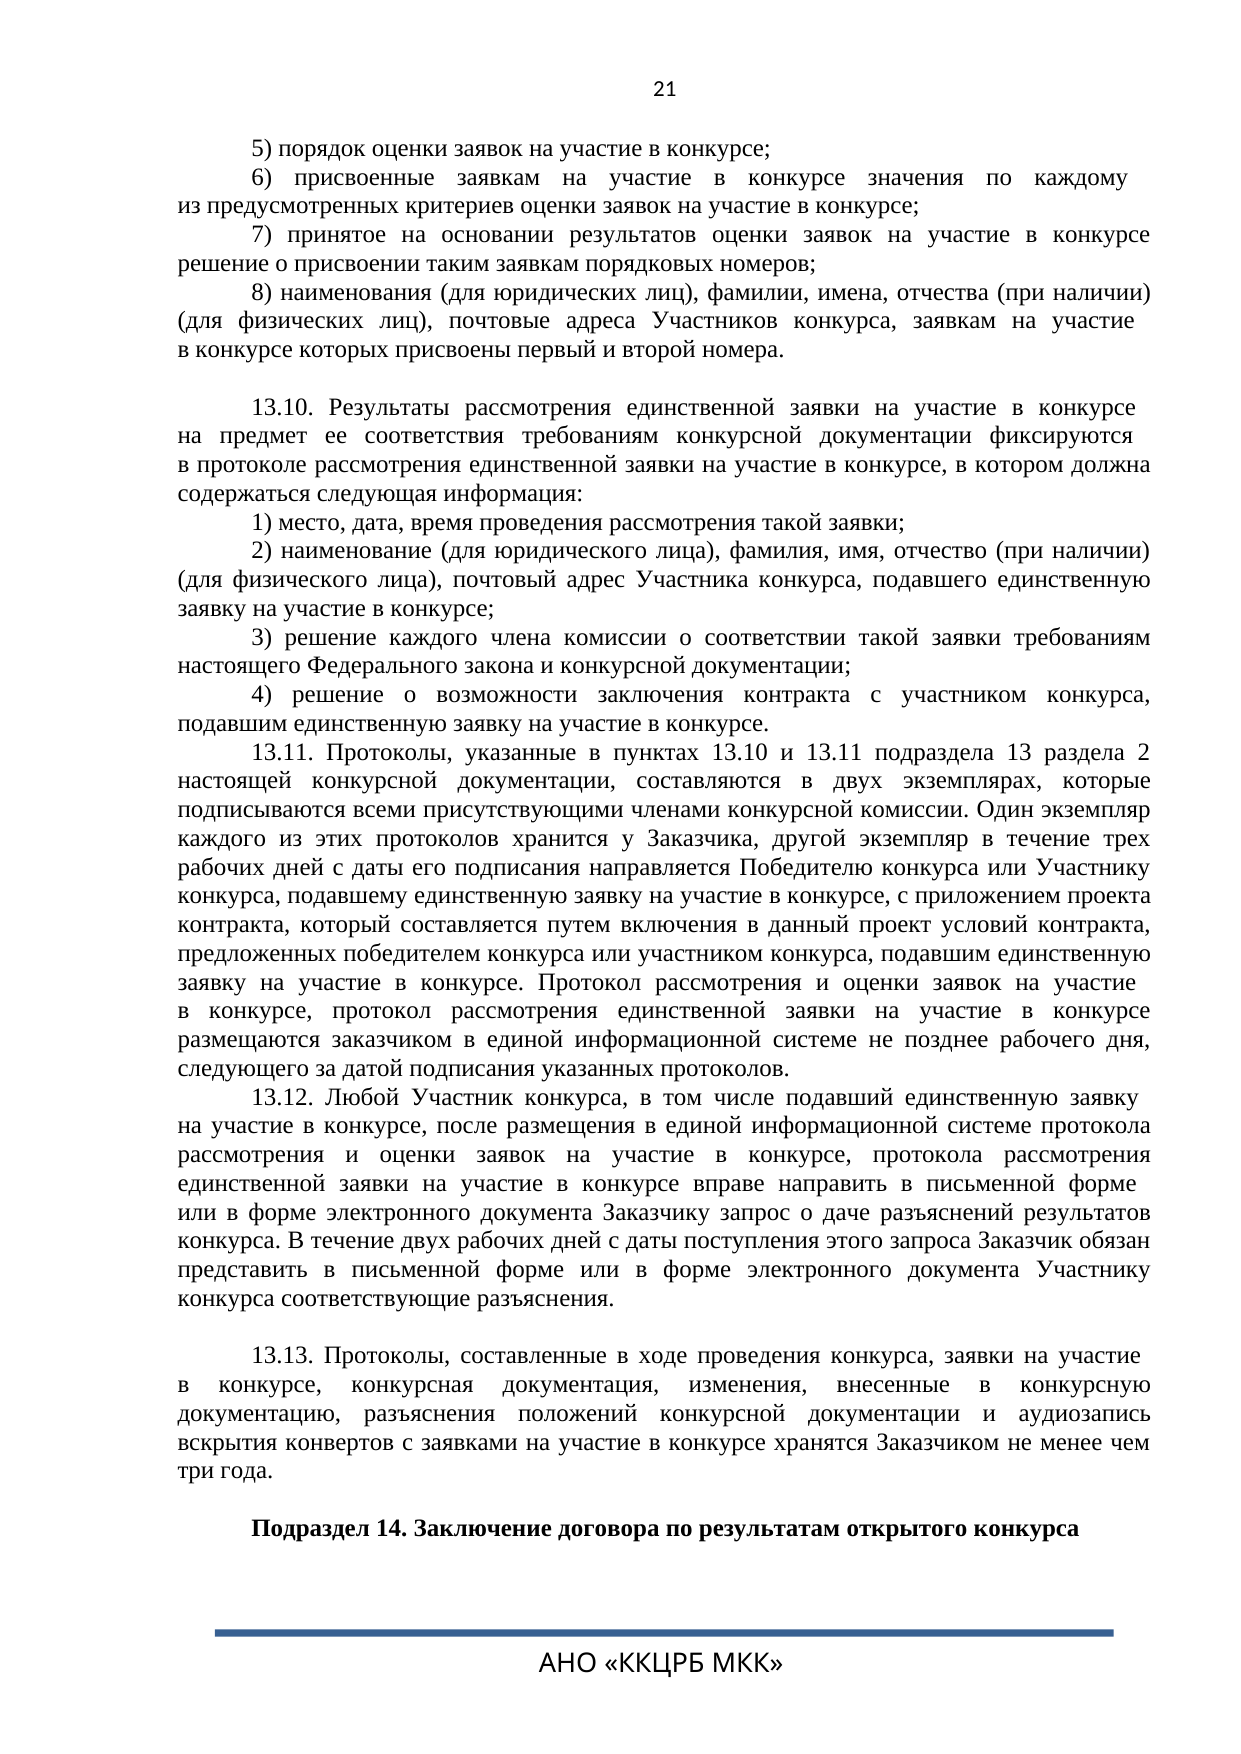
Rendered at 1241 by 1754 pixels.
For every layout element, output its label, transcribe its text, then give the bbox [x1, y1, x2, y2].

text Подраздел 14. Заключение договора по результатам открытого конкурса [177, 1513, 1152, 1542]
text 8) наименования (для юридических лиц), фамилии, имена, отчества (при наличии) (для физических лиц), почтовые адреса Участников конкурса, заявкам на участие в конкурсе которых присвоены первый и второй номера. [177, 277, 1152, 363]
text 13.11. Протоколы, указанные в пунктах 13.10 и 13.11 подраздела 13 раздела 2 настоящей конкурсной документации, составляются в двух экземплярах, которые подписываются всеми присутствующими членами конкурсной комиссии. Один экземпляр каждого из этих протоколов хранится у Заказчика, другой экземпляр в течение трех рабочих дней с даты его подписания направляется Победителю конкурса или Участнику конкурса, подавшему единственную заявку на участие в конкурсе, с приложением проекта контракта, который составляется путем включения в данный проект условий контракта, предложенных победителем конкурса или участником конкурса, подавшим единственную заявку на участие в конкурсе. Протокол рассмотрения и оценки заявок на участие в конкурсе, протокол рассмотрения единственной заявки на участие в конкурсе размещаются заказчиком в единой информационной системе не позднее рабочего дня, следующего за датой подписания указанных протоколов. [177, 737, 1152, 1082]
text 2) наименование (для юридического лица), фамилия, имя, отчество (при наличии) (для физического лица), почтовый адрес Участника конкурса, подавшего единственную заявку на участие в конкурсе; [177, 536, 1152, 622]
subtitle 13.12. Любой Участник конкурса, в том числе подавший единственную заявку на участие в конкурсе, после размещения в единой информационной системе протокола рассмотрения и оценки заявок на участие в конкурсе, протокола рассмотрения единственной заявки на участие в конкурсе вправе направить в письменной форме или в форме электронного документа Заказчику запрос о даче разъяснений результатов конкурса. В течение двух рабочих дней с даты поступления этого запроса Заказчик обязан представить в письменной форме или в форме электронного документа Участнику конкурса соответствующие разъяснения. [177, 1082, 1152, 1312]
text 6) присвоенные заявкам на участие в конкурсе значения по каждому из предусмотренных критериев оценки заявок на участие в конкурсе; [177, 162, 1152, 219]
text 7) принятое на основании результатов оценки заявок на участие в конкурсе решение о присвоении таким заявкам порядковых номеров; [177, 219, 1152, 277]
subtitle 13.13. Протоколы, составленные в ходе проведения конкурса, заявки на участие в конкурсе, конкурсная документация, изменения, внесенные в конкурсную документацию, разъяснения положений конкурсной документации и аудиозапись вскрытия конвертов с заявками на участие в конкурсе хранятся Заказчиком не менее чем три года. [177, 1341, 1152, 1484]
text 4) решение о возможности заключения контракта с участником конкурса, подавшим единственную заявку на участие в конкурсе. [177, 679, 1152, 737]
text 1) место, дата, время проведения рассмотрения такой заявки; [177, 507, 1152, 536]
text 13.10. Результаты рассмотрения единственной заявки на участие в конкурсе на предмет ее соответствия требованиям конкурсной документации фиксируются в протоколе рассмотрения единственной заявки на участие в конкурсе, в котором должна содержаться следующая информация: [177, 392, 1152, 507]
text 5) порядок оценки заявок на участие в конкурсе; [177, 133, 1152, 162]
text 3) решение каждого члена комиссии о соответствии такой заявки требованиям настоящего Федерального закона и конкурсной документации; [177, 622, 1152, 679]
